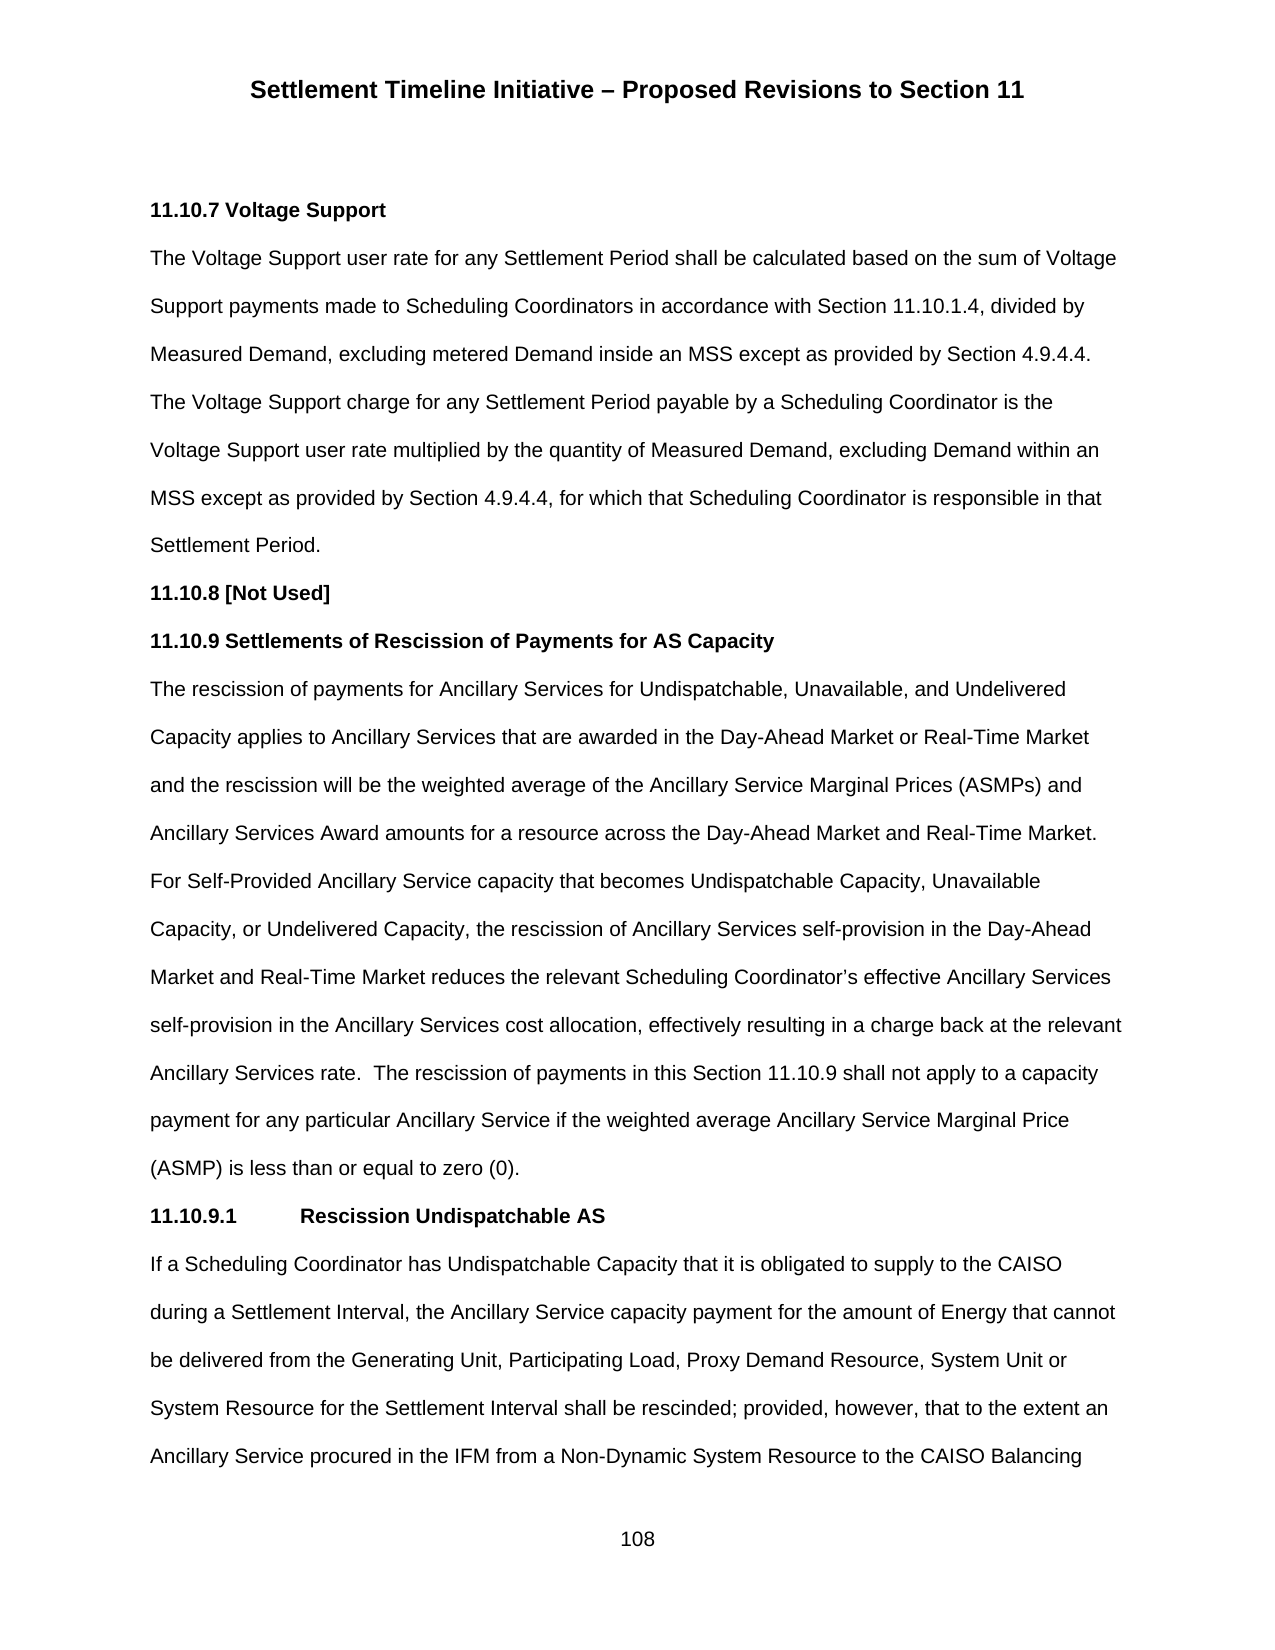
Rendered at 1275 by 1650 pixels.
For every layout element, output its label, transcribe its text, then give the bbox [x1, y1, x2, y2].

text The Voltage Support user rate for any Settlement Period shall be calculated based on the sum of Voltage Support payments made to Scheduling Coordinators in accordance with Section 11.10.1.4, divided by Measured Demand, excluding metered Demand inside an MSS except as provided by Section 4.9.4.4. [150, 246, 1125, 366]
text 11.10.9.1 Rescission Undispatchable AS [150, 1204, 1125, 1228]
text The rescission of payments for Ancillary Services for Undispatchable, Unavailable, and Undelivered Capacity applies to Ancillary Services that are awarded in the Day-Ahead Market or Real-Time Market and the rescission will be the weighted average of the Ancillary Service Marginal Prices (ASMPs) and Ancillary Services Award amounts for a resource across the Day-Ahead Market and Real-Time Market. For Self-Provided Ancillary Service capacity that becomes Undispatchable Capacity, Unavailable Capacity, or Undelivered Capacity, the rescission of Ancillary Services self-provision in the Day-Ahead Market and Real-Time Market reduces the relevant Scheduling Coordinator’s effective Ancillary Services self-provision in the Ancillary Services cost allocation, effectively resulting in a charge back at the relevant Ancillary Services rate. The rescission of payments in this Section 11.10.9 shall not apply to a capacity payment for any particular Ancillary Service if the weighted average Ancillary Service Marginal Price (ASMP) is less than or equal to zero (0). [150, 677, 1125, 1180]
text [150, 1252, 1125, 1468]
subtitle 11.10.7 Voltage Support [150, 198, 1125, 222]
subtitle 11.10.8 [Not Used] [150, 581, 1125, 605]
subtitle 11.10.9 Settlements of Rescission of Payments for AS Capacity [150, 629, 1125, 653]
text The Voltage Support charge for any Settlement Period payable by a Scheduling Coordinator is the Voltage Support user rate multiplied by the quantity of Measured Demand, excluding Demand within an MSS except as provided by Section 4.9.4.4, for which that Scheduling Coordinator is responsible in that Settlement Period. [150, 389, 1125, 557]
